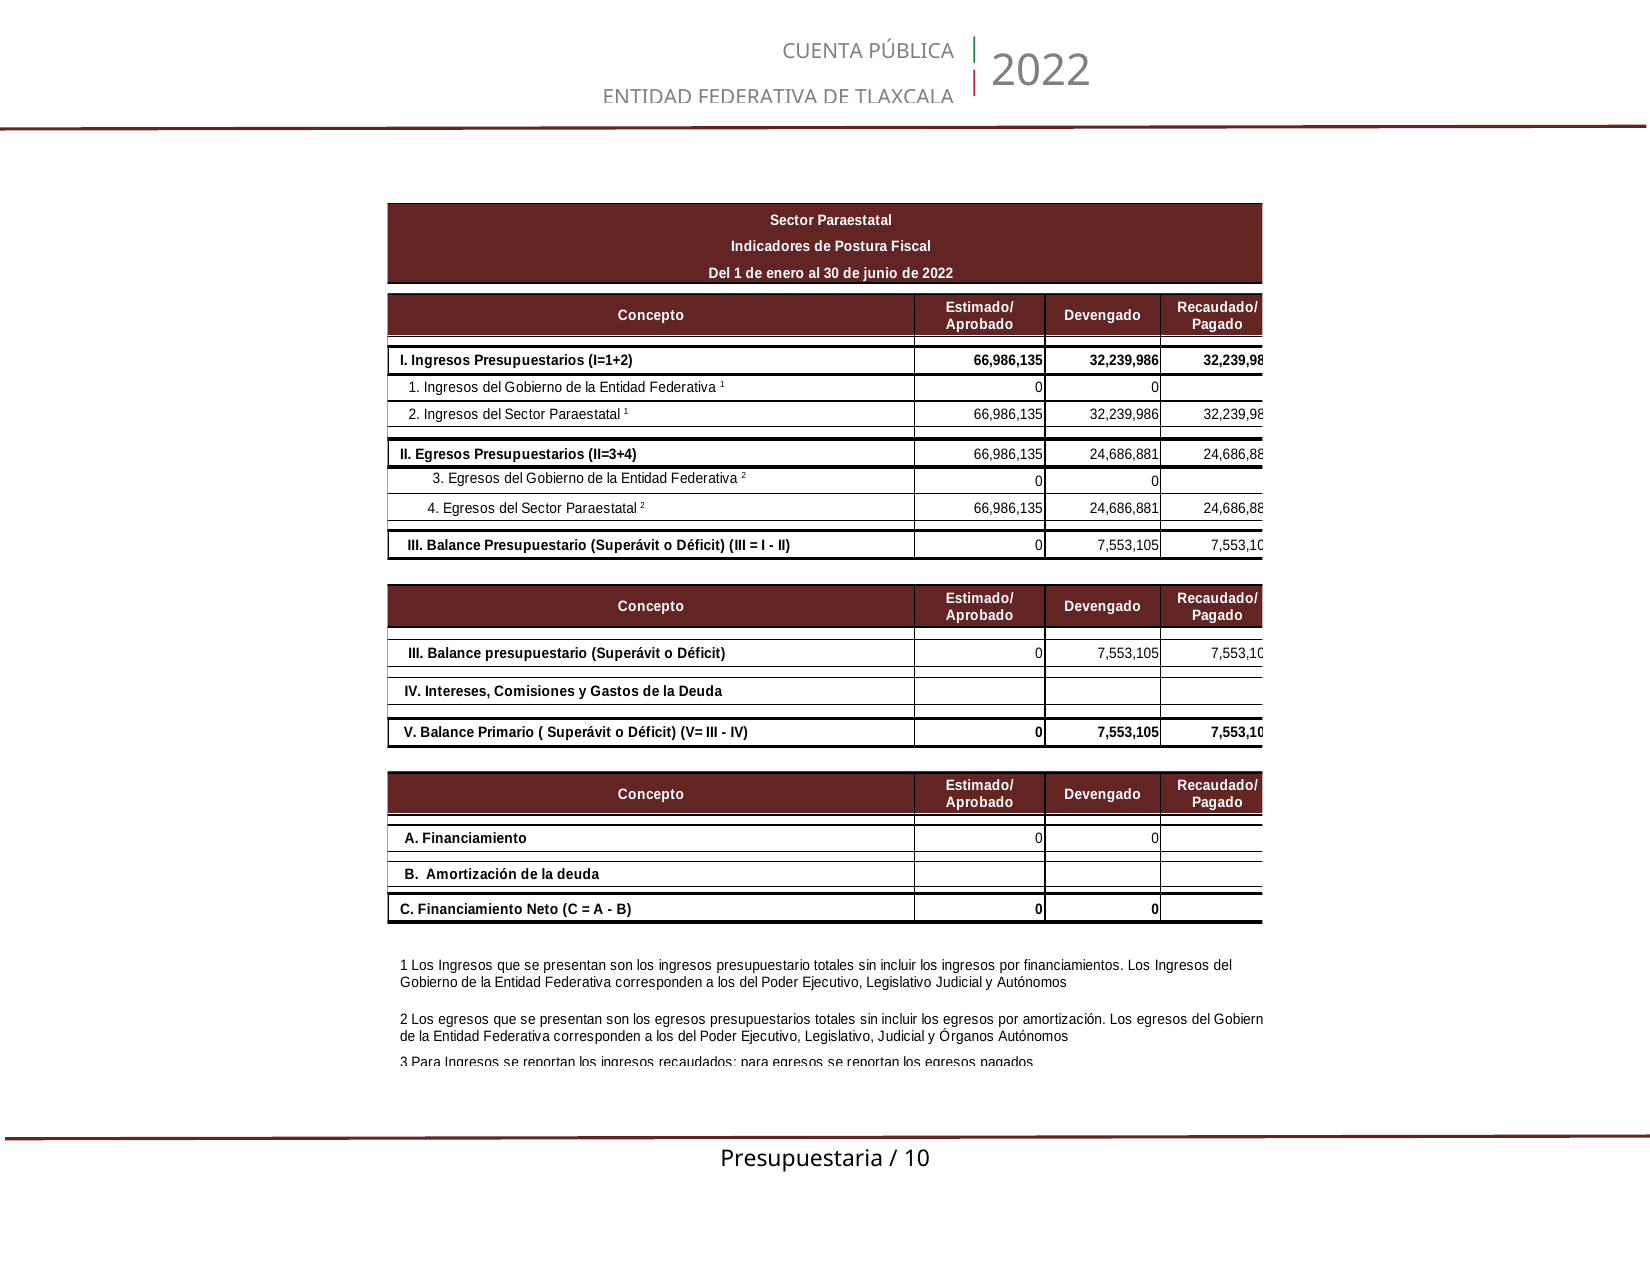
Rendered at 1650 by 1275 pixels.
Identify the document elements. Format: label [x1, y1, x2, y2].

picture [968, 28, 985, 99]
